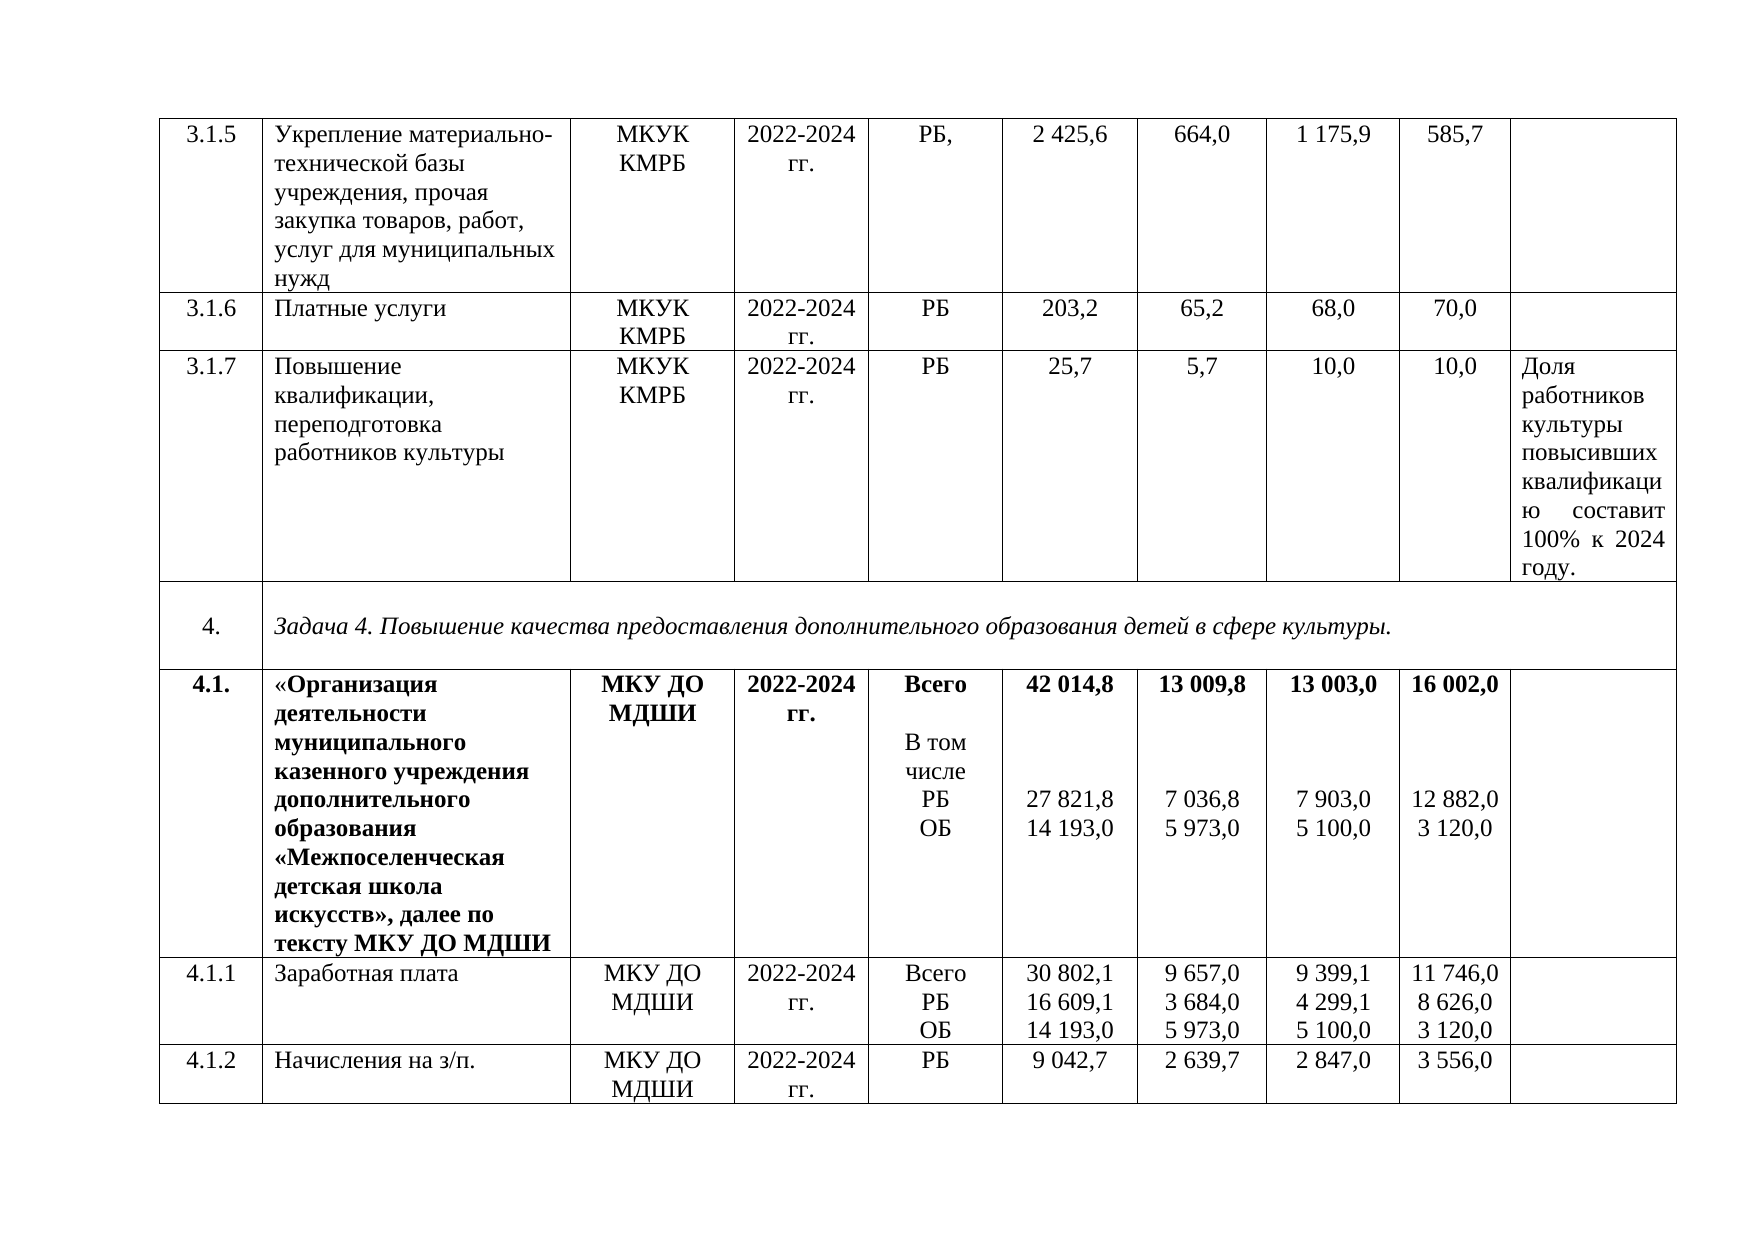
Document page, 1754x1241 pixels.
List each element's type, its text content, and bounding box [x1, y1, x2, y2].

table_cell «Организация деятельности муниципального казенного учреждения дополнительного образования «Межпоселенческая детская школа искусств», далее по тексту МКУ ДО МДШИ [263, 670, 570, 957]
table_cell 70,0 [1400, 293, 1510, 350]
table_cell [1511, 1045, 1676, 1103]
table_cell 2022-2024 гг. [735, 293, 868, 350]
table_cell МКУК КМРБ [571, 351, 734, 581]
table_cell Доля работников культуры повысивших квалификацию составит 100% к 2024 году. [1511, 351, 1676, 581]
table_cell 2022-2024 гг. [735, 351, 868, 581]
table_cell [1511, 958, 1676, 1044]
table_cell 3.1.7 [160, 351, 262, 581]
table_cell [1511, 119, 1676, 292]
table_cell 4. [160, 582, 262, 668]
table_cell МКУ ДО МДШИ [571, 958, 734, 1044]
table_cell РБ [869, 1045, 1002, 1103]
table_cell Задача 4. Повышение качества предоставления дополнительного образования детей в сфере культуры. [263, 582, 1676, 668]
table_cell МКУ ДО МДШИ [571, 1045, 734, 1103]
table_cell 4.1.1 [160, 958, 262, 1044]
table_cell 3.1.5 [160, 119, 262, 292]
table_cell 2022-2024 гг. [735, 1045, 868, 1103]
table_cell МКУК КМРБ [571, 119, 734, 292]
table_cell 68,0 [1267, 293, 1399, 350]
table_cell 9 657,0 3 684,0 5 973,0 [1138, 958, 1266, 1044]
table_cell Платные услуги [263, 293, 570, 350]
table_cell 4.1.2 [160, 1045, 262, 1103]
table_cell 65,2 [1138, 293, 1266, 350]
table_cell РБ [869, 293, 1002, 350]
table_cell 16 002,0 12 882,0 3 120,0 [1400, 670, 1510, 957]
table_cell МКУК КМРБ [571, 293, 734, 350]
table_cell 10,0 [1400, 351, 1510, 581]
table_cell 13 003,0 7 903,0 5 100,0 [1267, 670, 1399, 957]
table_cell [1511, 670, 1676, 957]
table_cell 13 009,8 7 036,8 5 973,0 [1138, 670, 1266, 957]
table_cell 2 847,0 [1267, 1045, 1399, 1103]
table_cell 9 399,1 4 299,1 5 100,0 [1267, 958, 1399, 1044]
table_cell Укрепление материально-технической базы учреждения, прочая закупка товаров, работ, услуг для муниципальных нужд [263, 119, 570, 292]
table_cell 203,2 [1003, 293, 1137, 350]
table_cell 11 746,0 8 626,0 3 120,0 [1400, 958, 1510, 1044]
table_cell 30 802,1 16 609,1 14 193,0 [1003, 958, 1137, 1044]
table_cell Повышение квалификации, переподготовка работников культуры [263, 351, 570, 581]
table_cell 4.1. [160, 670, 262, 957]
table_cell Заработная плата [263, 958, 570, 1044]
table_cell Начисления на з/п. [263, 1045, 570, 1103]
table_cell 3.1.6 [160, 293, 262, 350]
table_cell Всего РБ ОБ [869, 958, 1002, 1044]
table_cell МКУ ДО МДШИ [571, 670, 734, 957]
table_cell Всего В том числе РБ ОБ [869, 670, 1002, 957]
table_cell 42 014,8 27 821,8 14 193,0 [1003, 670, 1137, 957]
table_cell 9 042,7 [1003, 1045, 1137, 1103]
table_cell [1511, 293, 1676, 350]
table_cell 10,0 [1267, 351, 1399, 581]
table_cell 664,0 [1138, 119, 1266, 292]
table_cell 1 175,9 [1267, 119, 1399, 292]
table_cell 3 556,0 [1400, 1045, 1510, 1103]
table_cell 2022-2024 гг. [735, 119, 868, 292]
table_cell 2 425,6 [1003, 119, 1137, 292]
table_cell 2022-2024 гг. [735, 958, 868, 1044]
table_cell 5,7 [1138, 351, 1266, 581]
table_cell РБ [869, 351, 1002, 581]
table_cell 25,7 [1003, 351, 1137, 581]
table_cell 2022-2024 гг. [735, 670, 868, 957]
table_cell 2 639,7 [1138, 1045, 1266, 1103]
table_cell 585,7 [1400, 119, 1510, 292]
table_cell РБ, [869, 119, 1002, 292]
